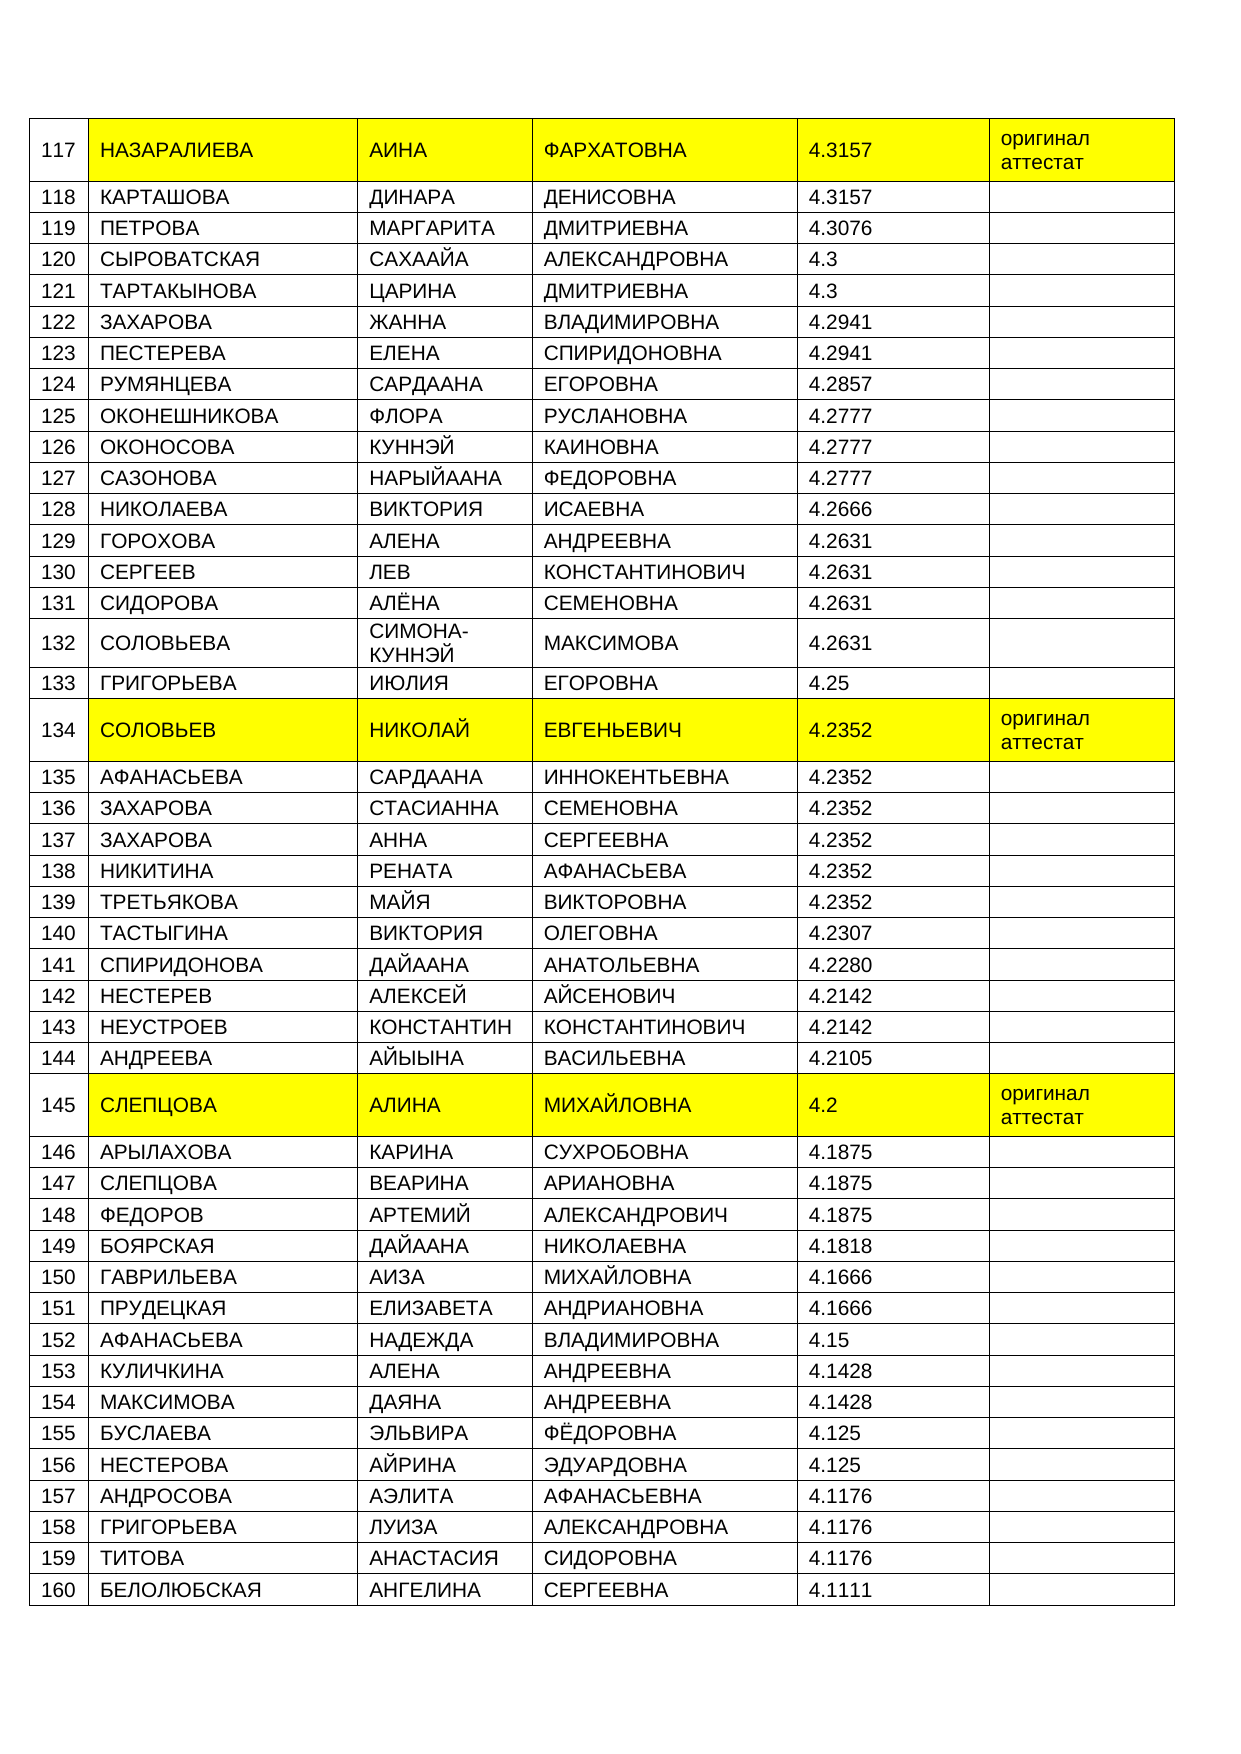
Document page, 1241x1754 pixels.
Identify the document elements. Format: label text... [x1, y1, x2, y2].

table_cell ПРУДЕЦКАЯ [89, 1293, 357, 1323]
table_cell АФАНАСЬЕВА [533, 856, 797, 886]
table_cell 150 [30, 1262, 88, 1292]
table_cell ГРИГОРЬЕВА [89, 1512, 357, 1542]
table_cell 119 [30, 213, 88, 243]
table_cell [990, 338, 1174, 368]
table_cell [990, 856, 1174, 886]
table_cell 4.2352 [798, 762, 989, 792]
table_cell САХААЙА [358, 244, 532, 274]
table_cell 160 [30, 1574, 88, 1604]
table_cell [990, 1418, 1174, 1448]
table_cell [990, 588, 1174, 618]
table_cell ГОРОХОВА [89, 525, 357, 556]
table_cell МАКСИМОВА [89, 1387, 357, 1417]
table_cell МАЙЯ [358, 887, 532, 917]
table_cell ТАРТАКЫНОВА [89, 275, 357, 306]
table_cell АЛЕНА [358, 1356, 532, 1386]
table_cell АЙЫЫНА [358, 1043, 532, 1073]
table_cell ДАЙААНА [358, 949, 532, 979]
table_cell оригинал аттестат [990, 1074, 1174, 1136]
table_cell [990, 1262, 1174, 1292]
table_cell 4.1111 [798, 1574, 989, 1604]
table_cell 4.2352 [798, 856, 989, 886]
table_cell [990, 1387, 1174, 1417]
table_cell [990, 432, 1174, 462]
table_cell 4.125 [798, 1418, 989, 1448]
table_cell СПИРИДОНОВНА [533, 338, 797, 368]
table_cell АИЗА [358, 1262, 532, 1292]
table_cell [990, 369, 1174, 399]
table_cell 4.2631 [798, 557, 989, 587]
table_cell 127 [30, 463, 88, 493]
table_cell РЕНАТА [358, 856, 532, 886]
table_cell 154 [30, 1387, 88, 1417]
table_cell АЙСЕНОВИЧ [533, 981, 797, 1011]
table_cell СИДОРОВА [89, 588, 357, 618]
table_cell 138 [30, 856, 88, 886]
table_cell АЛИНА [358, 1074, 532, 1136]
table_cell [990, 668, 1174, 698]
table_cell КОНСТАНТИНОВИЧ [533, 557, 797, 587]
table_cell 134 [30, 699, 88, 761]
table_cell НАРЫЙААНА [358, 463, 532, 493]
table_cell 121 [30, 275, 88, 306]
table_cell ИННОКЕНТЬЕВНА [533, 762, 797, 792]
table_cell ГАВРИЛЬЕВА [89, 1262, 357, 1292]
table_cell 145 [30, 1074, 88, 1136]
table_cell ВИКТОРИЯ [358, 494, 532, 524]
table_cell 144 [30, 1043, 88, 1073]
table_cell [990, 1043, 1174, 1073]
table_cell 4.2 [798, 1074, 989, 1136]
table_cell 4.2631 [798, 588, 989, 618]
table_cell [990, 307, 1174, 337]
table_cell СЕМЕНОВНА [533, 793, 797, 823]
table_cell 120 [30, 244, 88, 274]
table_cell [990, 275, 1174, 306]
table_cell АЛЁНА [358, 588, 532, 618]
table_cell БЕЛОЛЮБСКАЯ [89, 1574, 357, 1604]
table_cell 4.3 [798, 275, 989, 306]
table_cell ЛЕВ [358, 557, 532, 587]
table_cell 4.2941 [798, 307, 989, 337]
table_cell ЛУИЗА [358, 1512, 532, 1542]
table_cell ЗАХАРОВА [89, 824, 357, 854]
table_cell [990, 1543, 1174, 1573]
table_cell [990, 887, 1174, 917]
table_cell ФЛОРА [358, 400, 532, 431]
table_cell 4.1818 [798, 1231, 989, 1261]
table_cell СЛЕПЦОВА [89, 1074, 357, 1136]
table_cell 128 [30, 494, 88, 524]
table_cell АЭЛИТА [358, 1481, 532, 1511]
table_cell 4.2142 [798, 1012, 989, 1042]
table_cell 142 [30, 981, 88, 1011]
table_cell ПЕСТЕРЕВА [89, 338, 357, 368]
table_cell [990, 1137, 1174, 1167]
table_cell 157 [30, 1481, 88, 1511]
table_cell [990, 557, 1174, 587]
table_cell 4.1428 [798, 1387, 989, 1417]
table_cell КУЛИЧКИНА [89, 1356, 357, 1386]
table_cell 4.2777 [798, 463, 989, 493]
table_cell 4.1176 [798, 1543, 989, 1573]
table_cell 4.1666 [798, 1262, 989, 1292]
table_cell 4.2352 [798, 887, 989, 917]
table_cell [990, 981, 1174, 1011]
table_cell СОЛОВЬЕВ [89, 699, 357, 761]
table_cell САРДААНА [358, 762, 532, 792]
table_cell АЙРИНА [358, 1449, 532, 1479]
table_cell 137 [30, 824, 88, 854]
table_cell КАРТАШОВА [89, 182, 357, 212]
table_cell НЕУСТРОЕВ [89, 1012, 357, 1042]
table_cell ЗАХАРОВА [89, 307, 357, 337]
table_cell СУХРОБОВНА [533, 1137, 797, 1167]
table_cell ЗАХАРОВА [89, 793, 357, 823]
table_cell 4.2857 [798, 369, 989, 399]
table_cell [990, 793, 1174, 823]
table_cell ОКОНОСОВА [89, 432, 357, 462]
table_cell КАРИНА [358, 1137, 532, 1167]
table_cell 126 [30, 432, 88, 462]
table_cell [990, 1449, 1174, 1479]
table_cell АЛЕКСАНДРОВНА [533, 1512, 797, 1542]
table_cell 152 [30, 1324, 88, 1354]
table_cell [990, 525, 1174, 556]
table_cell 4.2352 [798, 699, 989, 761]
table_cell 4.2777 [798, 432, 989, 462]
table_cell [990, 1231, 1174, 1261]
table_cell АНАТОЛЬЕВНА [533, 949, 797, 979]
table_cell ИСАЕВНА [533, 494, 797, 524]
table_cell АРИАНОВНА [533, 1168, 797, 1198]
table_cell [990, 918, 1174, 948]
table_cell НАДЕЖДА [358, 1324, 532, 1354]
table_cell 131 [30, 588, 88, 618]
table_cell оригинал аттестат [990, 699, 1174, 761]
table_cell 4.1875 [798, 1168, 989, 1198]
table_cell [990, 1293, 1174, 1323]
table_cell ФЁДОРОВНА [533, 1418, 797, 1448]
table_cell АРТЕМИЙ [358, 1199, 532, 1229]
table_cell СЕРГЕЕВ [89, 557, 357, 587]
table_cell ДЕНИСОВНА [533, 182, 797, 212]
table_cell ФАРХАТОВНА [533, 119, 797, 181]
table_cell АНДРЕЕВНА [533, 1387, 797, 1417]
table_cell [990, 1324, 1174, 1354]
table_cell 4.2352 [798, 824, 989, 854]
table_cell ОЛЕГОВНА [533, 918, 797, 948]
table_cell ВЛАДИМИРОВНА [533, 307, 797, 337]
table_cell [990, 244, 1174, 274]
table_cell 153 [30, 1356, 88, 1386]
table_cell ДИНАРА [358, 182, 532, 212]
table_cell 132 [30, 619, 88, 667]
table_cell 4.2941 [798, 338, 989, 368]
table_cell РУСЛАНОВНА [533, 400, 797, 431]
table_cell 4.2280 [798, 949, 989, 979]
table_cell ВЕАРИНА [358, 1168, 532, 1198]
table_cell АНДРОСОВА [89, 1481, 357, 1511]
table_cell [990, 619, 1174, 667]
table_cell 4.2105 [798, 1043, 989, 1073]
table_cell 125 [30, 400, 88, 431]
table_cell АЛЕКСАНДРОВНА [533, 244, 797, 274]
table_cell 4.1176 [798, 1512, 989, 1542]
table_cell АЛЕНА [358, 525, 532, 556]
table_cell 133 [30, 668, 88, 698]
table_cell АЛЕКСЕЙ [358, 981, 532, 1011]
table_cell [990, 824, 1174, 854]
table_cell [990, 1481, 1174, 1511]
table_cell ЕЛЕНА [358, 338, 532, 368]
table_cell 117 [30, 119, 88, 181]
table_cell САЗОНОВА [89, 463, 357, 493]
table_cell 4.1875 [798, 1137, 989, 1167]
table_cell НИКОЛАЙ [358, 699, 532, 761]
table_cell САРДААНА [358, 369, 532, 399]
table_cell [990, 1199, 1174, 1229]
table_cell [990, 1012, 1174, 1042]
table_cell ТРЕТЬЯКОВА [89, 887, 357, 917]
table_cell МИХАЙЛОВНА [533, 1074, 797, 1136]
table_cell АФАНАСЬЕВА [89, 1324, 357, 1354]
table_cell СЫРОВАТСКАЯ [89, 244, 357, 274]
table_cell АНДРЕЕВНА [533, 1356, 797, 1386]
table_cell АФАНАСЬЕВНА [533, 1481, 797, 1511]
table_cell 147 [30, 1168, 88, 1198]
table_cell ЕГОРОВНА [533, 369, 797, 399]
table_cell [990, 1574, 1174, 1604]
table_cell АРЫЛАХОВА [89, 1137, 357, 1167]
table_cell 155 [30, 1418, 88, 1448]
table_cell 141 [30, 949, 88, 979]
table_cell АЛЕКСАНДРОВИЧ [533, 1199, 797, 1229]
table_cell АНГЕЛИНА [358, 1574, 532, 1604]
table_cell ЖАННА [358, 307, 532, 337]
table_cell МИХАЙЛОВНА [533, 1262, 797, 1292]
table_cell 135 [30, 762, 88, 792]
table_cell АНДРЕЕВА [89, 1043, 357, 1073]
table_cell 4.1666 [798, 1293, 989, 1323]
table_cell СИДОРОВНА [533, 1543, 797, 1573]
table_cell 159 [30, 1543, 88, 1573]
table_cell 143 [30, 1012, 88, 1042]
table_cell 4.2142 [798, 981, 989, 1011]
table_cell 124 [30, 369, 88, 399]
table_cell ВИКТОРОВНА [533, 887, 797, 917]
table_cell 129 [30, 525, 88, 556]
table_cell ВАСИЛЬЕВНА [533, 1043, 797, 1073]
table_cell СИМОНА-КУННЭЙ [358, 619, 532, 667]
table_cell ДМИТРИЕВНА [533, 275, 797, 306]
table_cell [990, 494, 1174, 524]
table_cell НИКОЛАЕВНА [533, 1231, 797, 1261]
table_cell АНДРИАНОВНА [533, 1293, 797, 1323]
table_cell ЕЛИЗАВЕТА [358, 1293, 532, 1323]
table_cell 4.3157 [798, 182, 989, 212]
table_cell 4.2352 [798, 793, 989, 823]
table_cell 136 [30, 793, 88, 823]
table_cell КОНСТАНТИН [358, 1012, 532, 1042]
table_cell НАЗАРАЛИЕВА [89, 119, 357, 181]
table_cell 4.2631 [798, 619, 989, 667]
table_cell КАИНОВНА [533, 432, 797, 462]
table_cell 146 [30, 1137, 88, 1167]
table_cell РУМЯНЦЕВА [89, 369, 357, 399]
table_cell 123 [30, 338, 88, 368]
table_cell 4.3076 [798, 213, 989, 243]
table_cell АИНА [358, 119, 532, 181]
table_cell ЭДУАРДОВНА [533, 1449, 797, 1479]
table_cell СЕМЕНОВНА [533, 588, 797, 618]
table_cell 4.2777 [798, 400, 989, 431]
table_cell СЛЕПЦОВА [89, 1168, 357, 1198]
table_cell [990, 762, 1174, 792]
table_cell [990, 1512, 1174, 1542]
table_cell ТАСТЫГИНА [89, 918, 357, 948]
table_cell БУСЛАЕВА [89, 1418, 357, 1448]
table_cell СПИРИДОНОВА [89, 949, 357, 979]
table_cell 4.2307 [798, 918, 989, 948]
table_cell 118 [30, 182, 88, 212]
table_cell 4.2666 [798, 494, 989, 524]
table_cell [990, 1168, 1174, 1198]
table_cell 158 [30, 1512, 88, 1542]
table_cell ЭЛЬВИРА [358, 1418, 532, 1448]
table_cell 4.25 [798, 668, 989, 698]
table_cell ВИКТОРИЯ [358, 918, 532, 948]
table_cell КОНСТАНТИНОВИЧ [533, 1012, 797, 1042]
table_cell АНАСТАСИЯ [358, 1543, 532, 1573]
table_cell ИЮЛИЯ [358, 668, 532, 698]
table_cell 148 [30, 1199, 88, 1229]
table_cell [990, 1356, 1174, 1386]
table_cell НИКИТИНА [89, 856, 357, 886]
table_cell ДАЙААНА [358, 1231, 532, 1261]
table_cell ФЕДОРОВ [89, 1199, 357, 1229]
table_cell 4.125 [798, 1449, 989, 1479]
table_cell ВЛАДИМИРОВНА [533, 1324, 797, 1354]
table_cell 4.2631 [798, 525, 989, 556]
table_cell МАКСИМОВА [533, 619, 797, 667]
table_cell СОЛОВЬЕВА [89, 619, 357, 667]
table_cell МАРГАРИТА [358, 213, 532, 243]
table_cell 151 [30, 1293, 88, 1323]
table_cell ПЕТРОВА [89, 213, 357, 243]
table_cell ГРИГОРЬЕВА [89, 668, 357, 698]
table_cell [990, 463, 1174, 493]
table_cell ДАЯНА [358, 1387, 532, 1417]
table_cell 4.15 [798, 1324, 989, 1354]
table_cell 156 [30, 1449, 88, 1479]
table_cell 4.1176 [798, 1481, 989, 1511]
table_cell оригинал аттестат [990, 119, 1174, 181]
table_cell НЕСТЕРОВА [89, 1449, 357, 1479]
table_cell ЕВГЕНЬЕВИЧ [533, 699, 797, 761]
table_cell ТИТОВА [89, 1543, 357, 1573]
table_cell СЕРГЕЕВНА [533, 1574, 797, 1604]
table_cell 149 [30, 1231, 88, 1261]
table_cell ОКОНЕШНИКОВА [89, 400, 357, 431]
table_cell НЕСТЕРЕВ [89, 981, 357, 1011]
table_cell 139 [30, 887, 88, 917]
table_cell 4.3157 [798, 119, 989, 181]
table_cell КУННЭЙ [358, 432, 532, 462]
table_cell БОЯРСКАЯ [89, 1231, 357, 1261]
table_cell [990, 213, 1174, 243]
table_cell АННА [358, 824, 532, 854]
table_cell ФЕДОРОВНА [533, 463, 797, 493]
table_cell СТАСИАННА [358, 793, 532, 823]
table_cell 140 [30, 918, 88, 948]
table_cell АНДРЕЕВНА [533, 525, 797, 556]
table_cell НИКОЛАЕВА [89, 494, 357, 524]
table_cell ЕГОРОВНА [533, 668, 797, 698]
table_cell ДМИТРИЕВНА [533, 213, 797, 243]
table_cell 4.1428 [798, 1356, 989, 1386]
table_cell 122 [30, 307, 88, 337]
table_cell ЦАРИНА [358, 275, 532, 306]
table_cell 4.3 [798, 244, 989, 274]
table_cell АФАНАСЬЕВА [89, 762, 357, 792]
table_cell 4.1875 [798, 1199, 989, 1229]
table_cell [990, 400, 1174, 431]
table_cell 130 [30, 557, 88, 587]
table_cell СЕРГЕЕВНА [533, 824, 797, 854]
table_cell [990, 949, 1174, 979]
table_cell [990, 182, 1174, 212]
